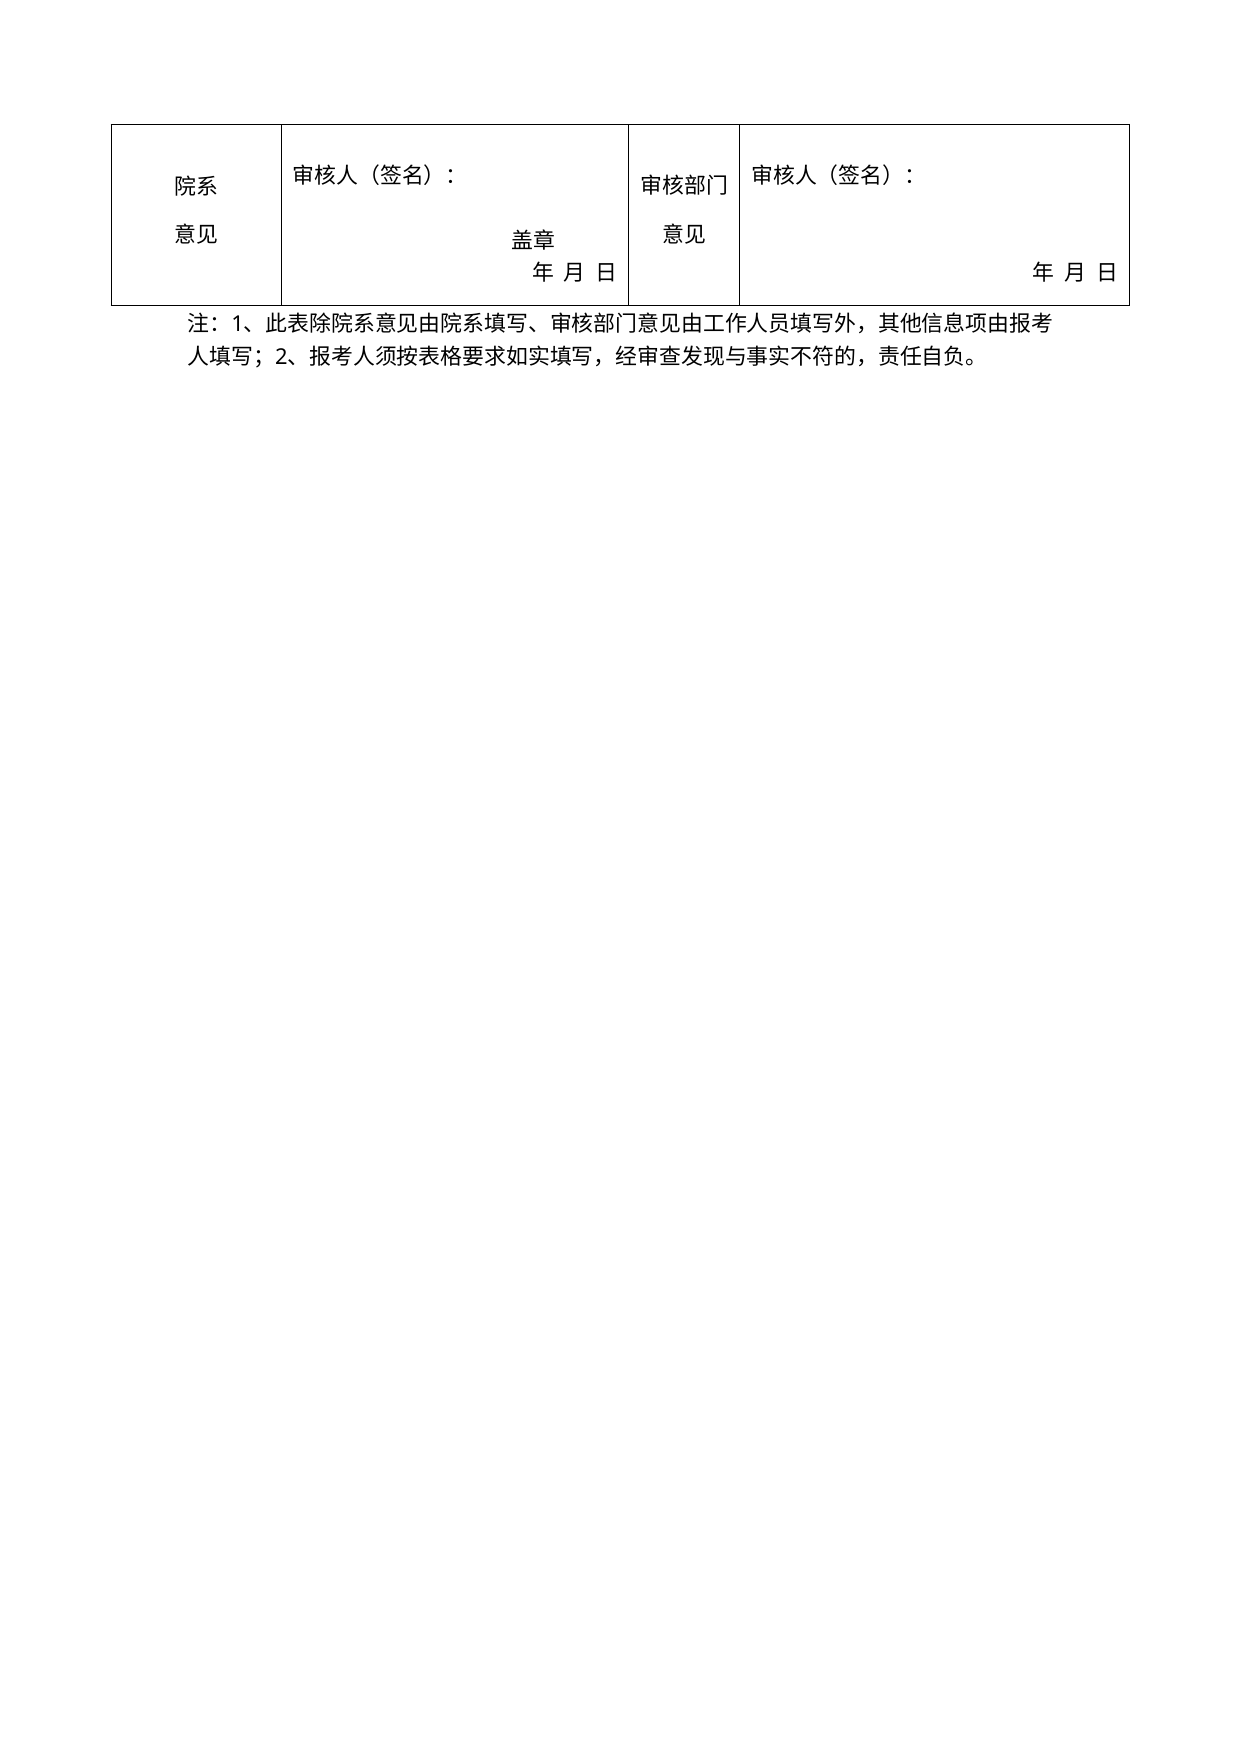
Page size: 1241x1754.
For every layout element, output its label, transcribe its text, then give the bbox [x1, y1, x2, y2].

text 注：1、此表除院系意见由院系填写、审核部门意见由工作人员填写外，其他信息项由报考人填写；2、报考人须按表格要求如实填写，经审查发现与事实不符的，责任自负。 [187, 306, 1053, 371]
table_cell 审核人（签名）： 年 月 日 [740, 125, 1129, 305]
table_cell 审核人（签名）： 盖章 年 月 日 [282, 125, 628, 305]
table_cell 院系 意见 [112, 125, 281, 305]
table_cell 审核部门意见 [629, 125, 739, 305]
